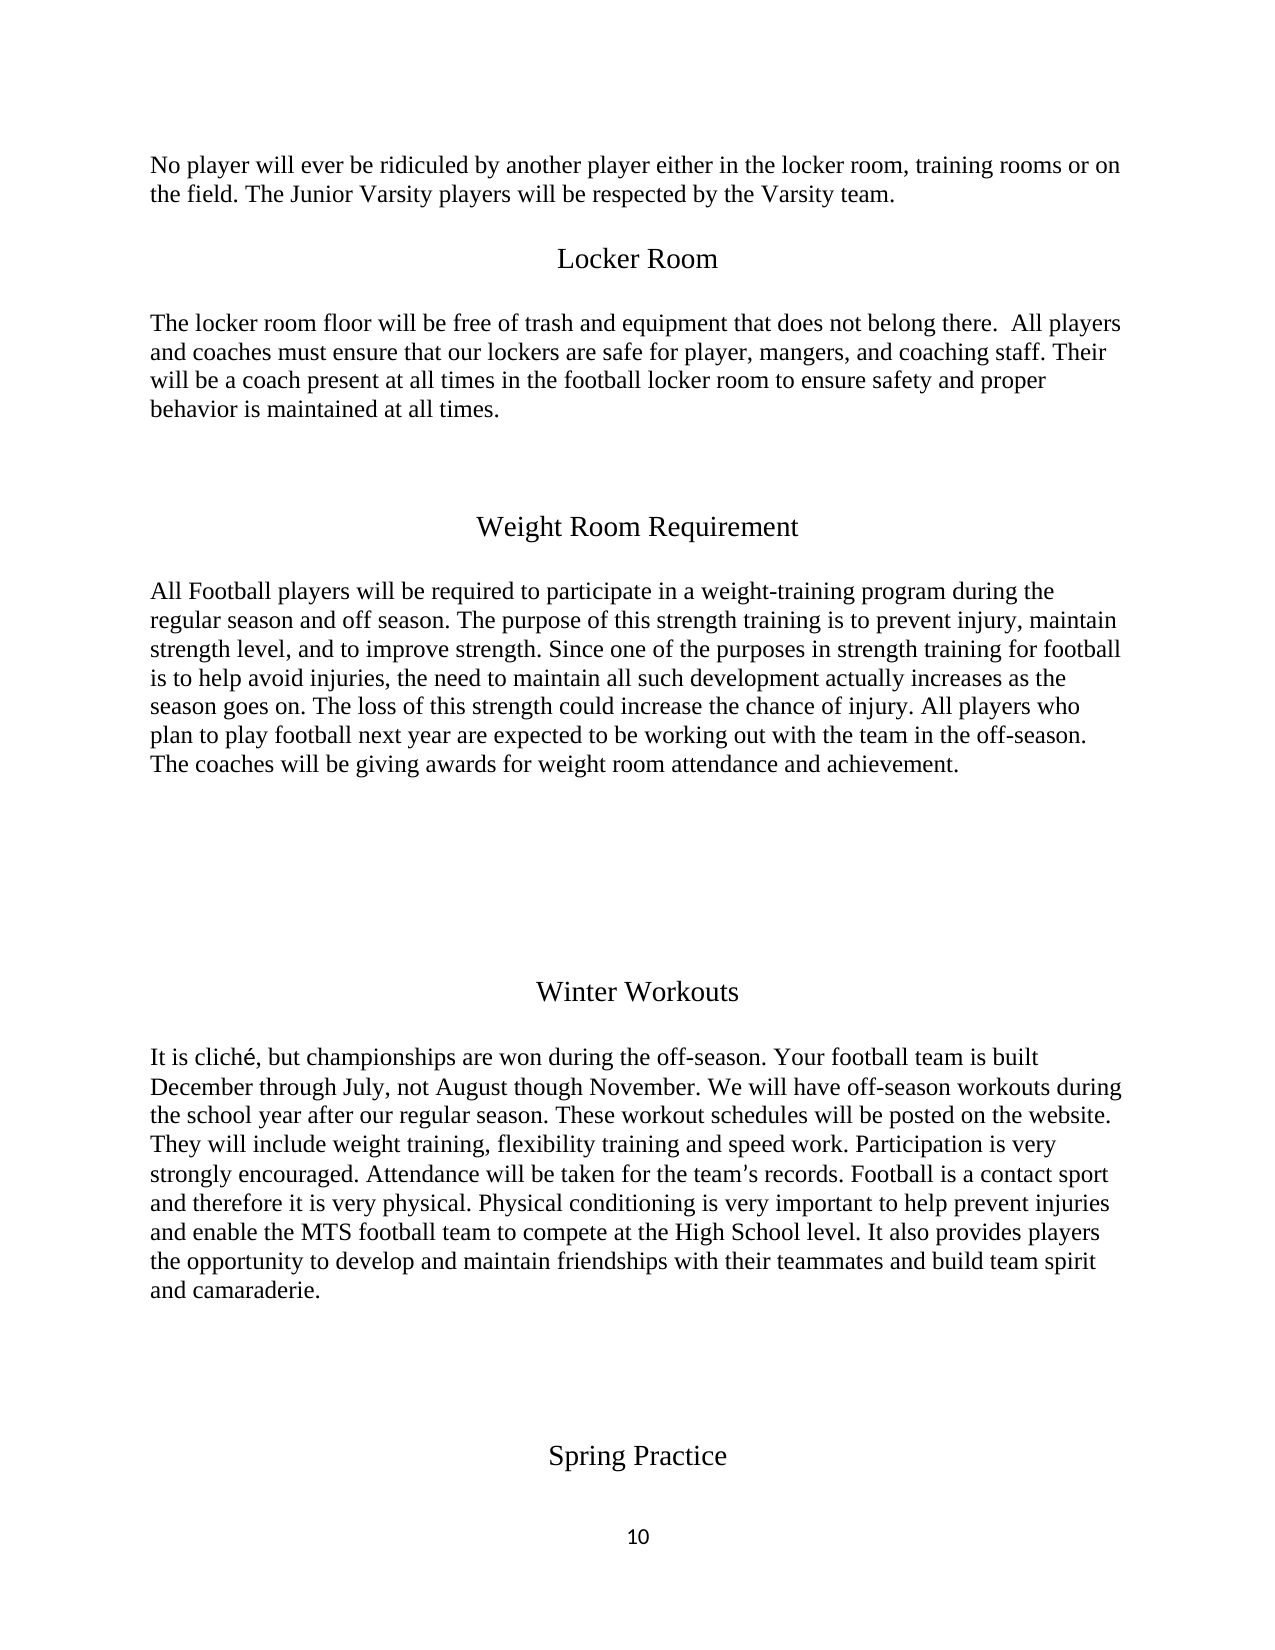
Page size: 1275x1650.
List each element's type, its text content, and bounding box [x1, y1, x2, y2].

text The locker room floor will be free of trash and equipment that does not belong there. All players and coaches must ensure that our lockers are safe for player, mangers, and coaching staff. Their will be a coach present at all times in the football locker room to ensure safety and proper behavior is maintained at all times. [150, 308, 1125, 423]
text It is cliché, but championships are won during the off-season. Your football team is built December through July, not August though November. We will have off-season workouts during the school year after our regular season. These workout schedules will be posted on the website. They will include weight training, flexibility training and speed work. Participation is very strongly encouraged. Attendance will be taken for the team’s records. Football is a contact sport and therefore it is very physical. Physical conditioning is very important to help prevent injuries and enable the MTS football team to compete at the High School level. It also provides players the opportunity to develop and maintain friendships with their teammates and build team spirit and camaraderie. [150, 1041, 1125, 1303]
text Weight Room Requirement [150, 509, 1125, 543]
text Spring Practice [150, 1438, 1125, 1471]
text Winter Workouts [150, 974, 1125, 1008]
text All Football players will be required to participate in a weight-training program during the regular season and off season. The purpose of this strength training is to prevent injury, maintain strength level, and to improve strength. Since one of the purposes in strength training for football is to help avoid injuries, the need to maintain all such development actually increases as the season goes on. The loss of this strength could increase the chance of injury. All players who plan to play football next year are expected to be working out with the team in the off-season. The coaches will be giving awards for weight room attendance and achievement. [150, 576, 1125, 778]
text No player will ever be ridiculed by another player either in the locker room, training rooms or on the field. The Junior Varsity players will be respected by the Varsity team. [150, 150, 1125, 207]
text Locker Room [150, 241, 1125, 274]
